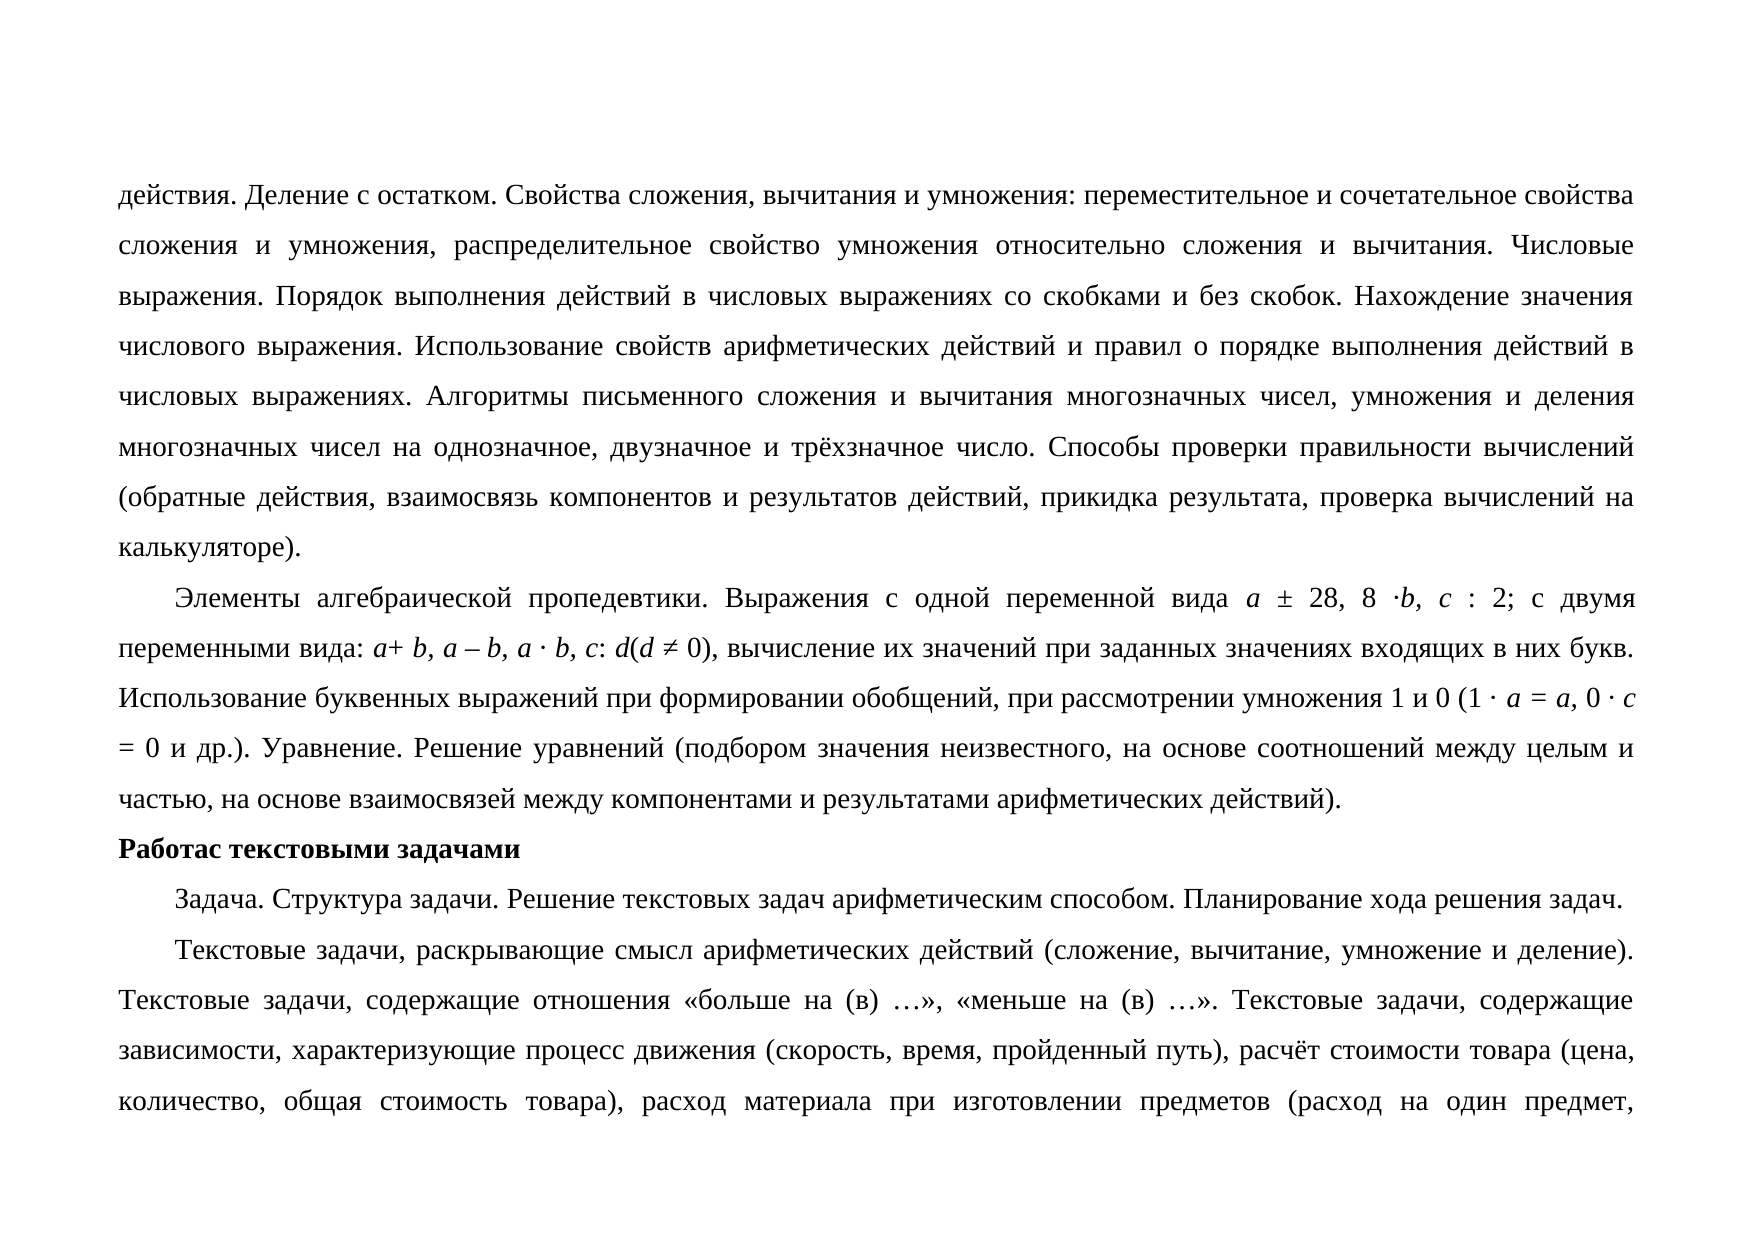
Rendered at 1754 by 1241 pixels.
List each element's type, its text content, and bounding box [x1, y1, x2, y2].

text Элементы алгебраической пропедевтики. Выражения с одной переменной вида a ± 28, 8 ∙b, c : 2; с двумя переменными вида: a+ b, а – b, a ∙ b, c: d(d ≠ 0), вычисление их значений при заданных значениях входящих в них букв. Использование буквенных выражений при формировании обобщений, при рассмотрении умножения 1 и 0 (1 ∙ а = а, 0 ∙ с = 0 и др.). Уравнение. Решение уравнений (подбором значения неизвестного, на основе соотношений между целым и частью, на основе взаимосвязей между компонентами и результатами арифметических действий). [118, 580, 1636, 814]
text Задача. Структура задачи. Решение текстовых задач арифметическим способом. Планирование хода решения задач. [118, 882, 1636, 915]
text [118, 932, 1636, 1116]
text Работас текстовыми задачами [118, 831, 1636, 865]
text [118, 177, 1636, 563]
